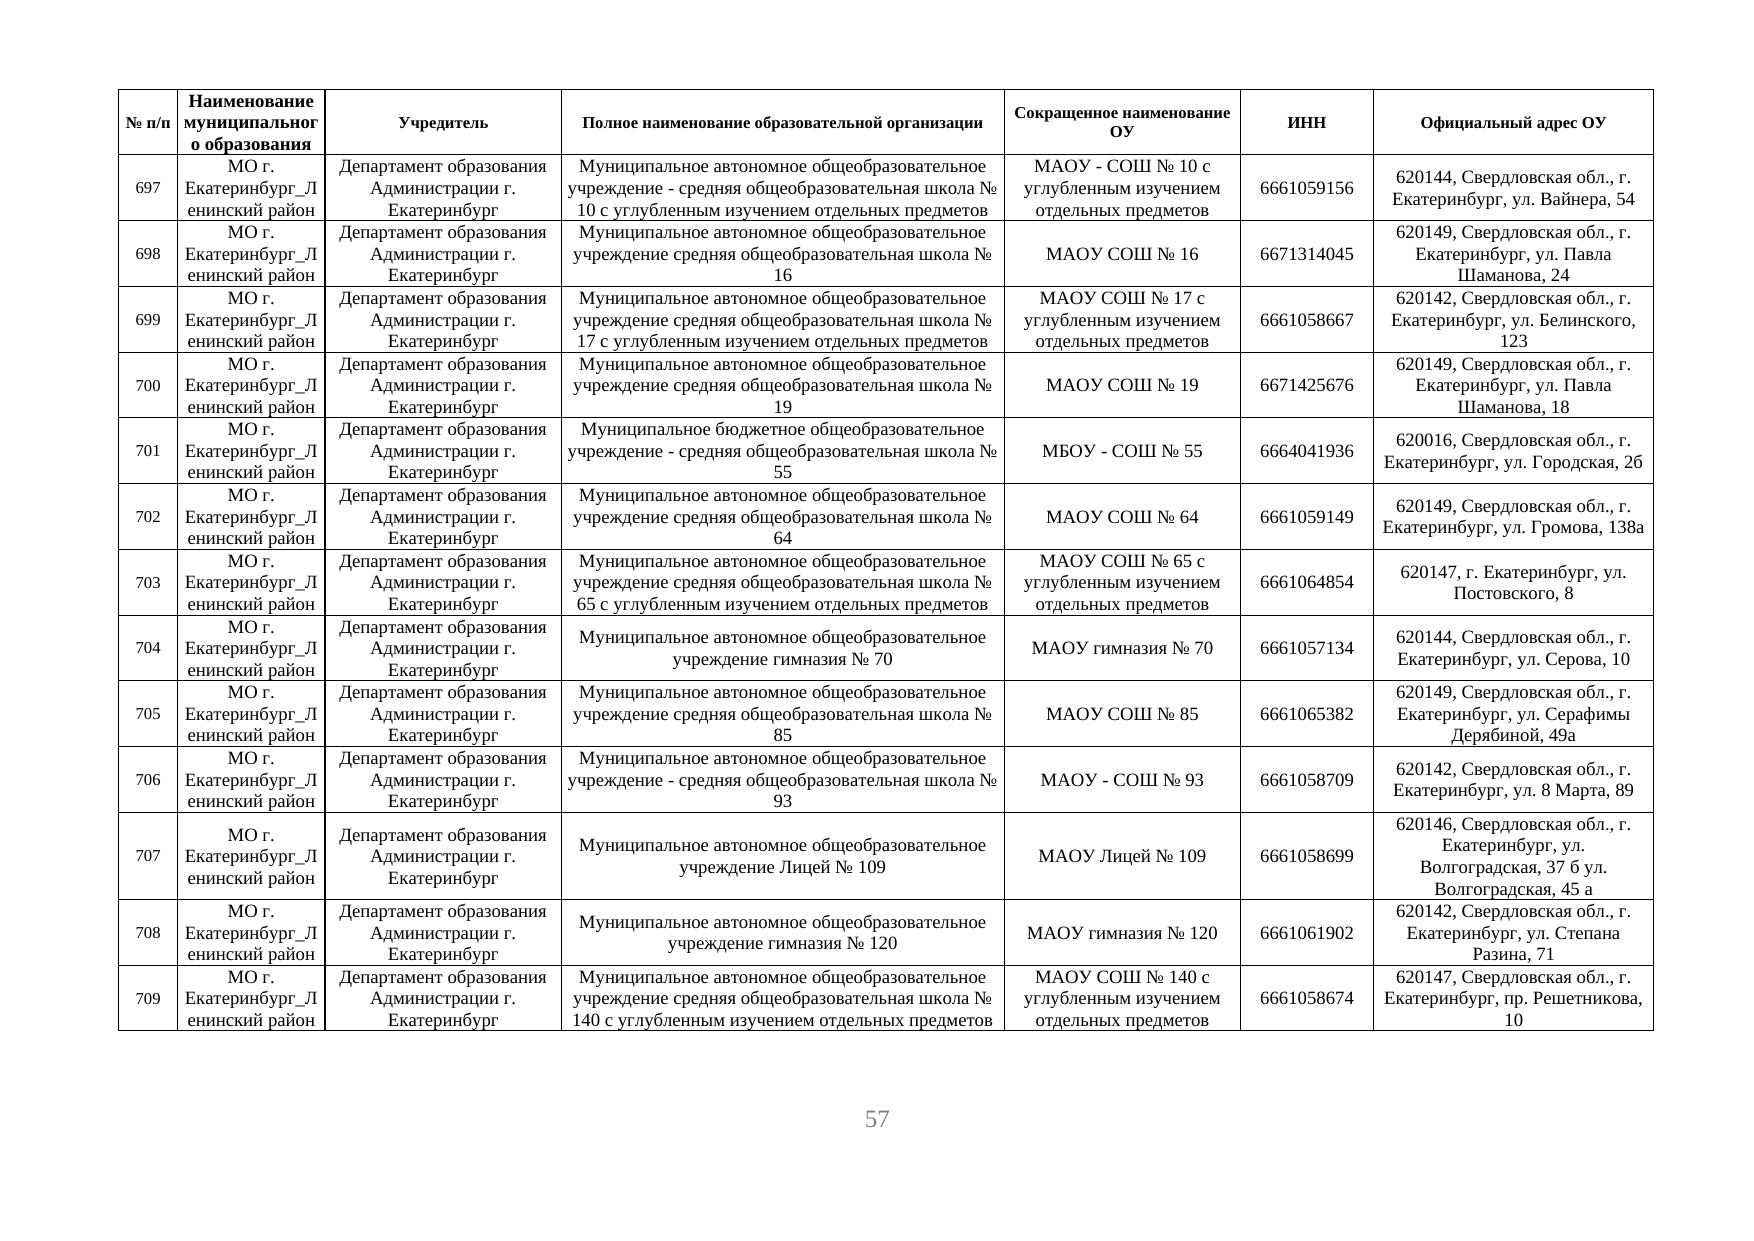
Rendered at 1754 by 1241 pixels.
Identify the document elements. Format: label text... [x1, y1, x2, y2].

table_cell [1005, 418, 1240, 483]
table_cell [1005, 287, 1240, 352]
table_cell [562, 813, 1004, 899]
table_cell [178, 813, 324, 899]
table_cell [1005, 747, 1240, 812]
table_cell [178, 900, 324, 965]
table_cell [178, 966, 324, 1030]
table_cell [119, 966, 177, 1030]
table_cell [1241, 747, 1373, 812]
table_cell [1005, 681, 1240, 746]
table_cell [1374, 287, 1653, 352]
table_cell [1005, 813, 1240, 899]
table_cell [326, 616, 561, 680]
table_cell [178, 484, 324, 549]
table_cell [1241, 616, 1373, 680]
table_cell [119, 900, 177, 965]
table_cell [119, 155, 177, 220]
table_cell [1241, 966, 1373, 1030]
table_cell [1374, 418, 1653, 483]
table_header № п/п [119, 90, 177, 154]
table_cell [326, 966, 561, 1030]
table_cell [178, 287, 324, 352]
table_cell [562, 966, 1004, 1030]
table_header ИНН [1241, 90, 1373, 154]
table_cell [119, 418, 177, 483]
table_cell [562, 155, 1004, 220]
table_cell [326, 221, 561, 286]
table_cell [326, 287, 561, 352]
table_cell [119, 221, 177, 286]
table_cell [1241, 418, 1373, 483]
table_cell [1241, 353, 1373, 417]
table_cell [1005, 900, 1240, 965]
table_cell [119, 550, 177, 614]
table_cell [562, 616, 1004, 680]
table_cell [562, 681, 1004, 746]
table_header Полное наименование образовательной организации [562, 90, 1004, 154]
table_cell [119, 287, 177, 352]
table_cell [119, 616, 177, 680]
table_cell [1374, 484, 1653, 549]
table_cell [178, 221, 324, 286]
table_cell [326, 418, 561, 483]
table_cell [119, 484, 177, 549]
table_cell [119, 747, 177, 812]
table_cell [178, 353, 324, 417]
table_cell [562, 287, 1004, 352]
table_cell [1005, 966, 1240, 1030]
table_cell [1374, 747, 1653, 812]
table_header Сокращенное наименование ОУ [1005, 90, 1240, 154]
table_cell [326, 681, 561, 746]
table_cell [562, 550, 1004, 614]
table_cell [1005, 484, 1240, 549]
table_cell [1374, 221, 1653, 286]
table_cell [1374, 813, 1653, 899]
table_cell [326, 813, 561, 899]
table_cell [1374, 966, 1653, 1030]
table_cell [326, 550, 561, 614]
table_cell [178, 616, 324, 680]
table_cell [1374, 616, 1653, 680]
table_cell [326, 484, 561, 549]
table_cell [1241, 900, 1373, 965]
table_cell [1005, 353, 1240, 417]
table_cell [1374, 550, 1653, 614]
table_header Наименование муниципального образования [178, 90, 324, 154]
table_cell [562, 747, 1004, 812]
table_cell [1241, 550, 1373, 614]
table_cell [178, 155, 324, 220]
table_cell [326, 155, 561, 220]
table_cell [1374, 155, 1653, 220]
table_header Учредитель [326, 90, 561, 154]
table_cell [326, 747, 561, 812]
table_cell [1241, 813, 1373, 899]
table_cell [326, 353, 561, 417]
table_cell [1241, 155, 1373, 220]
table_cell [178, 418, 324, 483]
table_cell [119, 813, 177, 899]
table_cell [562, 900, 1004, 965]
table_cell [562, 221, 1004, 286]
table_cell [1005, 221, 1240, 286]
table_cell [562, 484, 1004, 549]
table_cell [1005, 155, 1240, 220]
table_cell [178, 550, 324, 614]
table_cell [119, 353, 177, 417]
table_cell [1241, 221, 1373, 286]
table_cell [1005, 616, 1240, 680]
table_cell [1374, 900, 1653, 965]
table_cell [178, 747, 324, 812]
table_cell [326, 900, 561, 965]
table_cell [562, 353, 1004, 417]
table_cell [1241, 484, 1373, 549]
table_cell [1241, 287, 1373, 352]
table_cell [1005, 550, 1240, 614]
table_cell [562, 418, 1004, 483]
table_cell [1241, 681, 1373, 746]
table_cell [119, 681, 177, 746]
table_header Официальный адрес ОУ [1374, 90, 1653, 154]
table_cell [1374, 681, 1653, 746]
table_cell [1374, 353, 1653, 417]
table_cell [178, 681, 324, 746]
